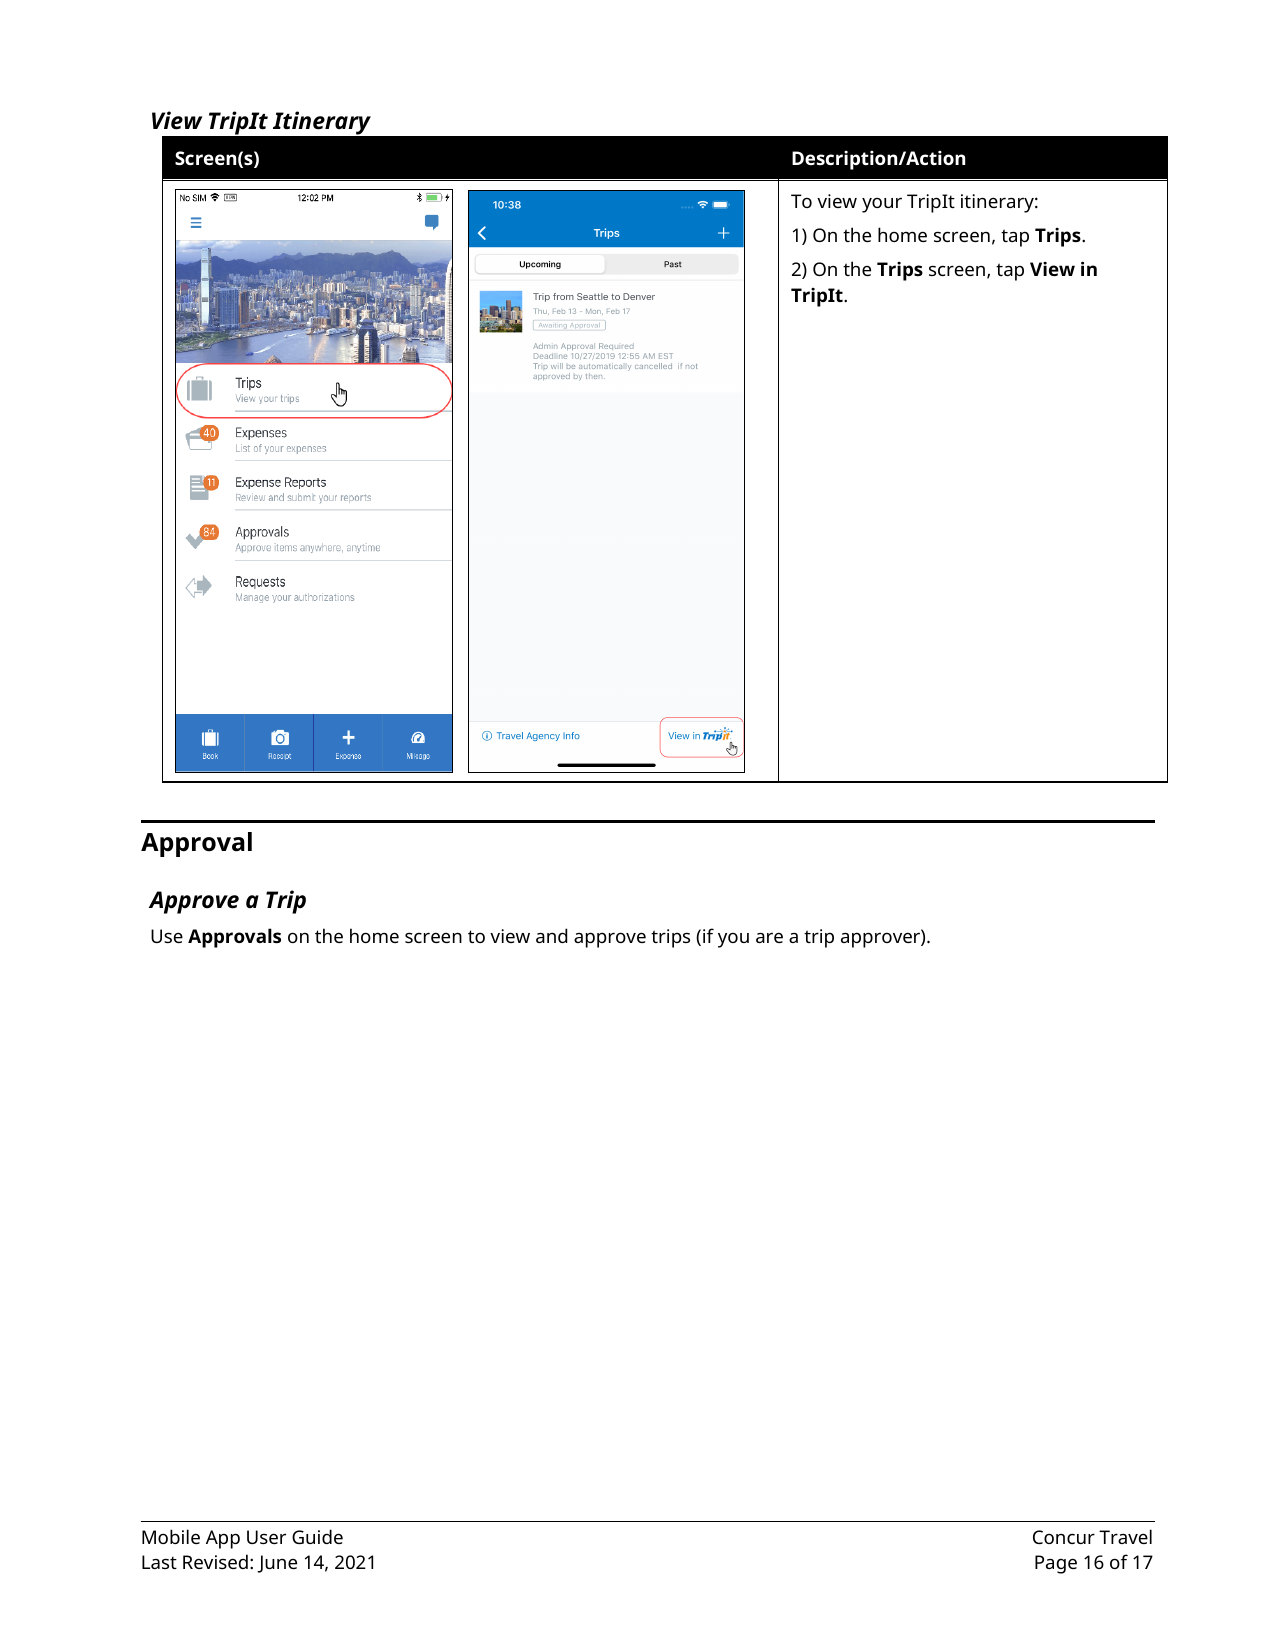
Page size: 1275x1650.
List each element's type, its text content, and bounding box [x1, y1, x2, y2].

subtitle Approval [141, 823, 1155, 859]
subtitle View TripIt Itinerary [150, 105, 1155, 136]
picture [469, 191, 744, 772]
subtitle Approve a Trip [150, 884, 1155, 915]
text Use Approvals on the home screen to view and approve trips (if you are a trip approver). [150, 924, 1155, 949]
picture [176, 190, 452, 772]
table_cell To view your TripIt itinerary: 1) On the home screen, tap Trips. 2) On the Trips screen, tap View in TripIt. [779, 181, 1167, 781]
table_cell [163, 181, 778, 781]
table_header Description/Action [779, 137, 1167, 179]
table_header Screen(s) [163, 137, 778, 179]
